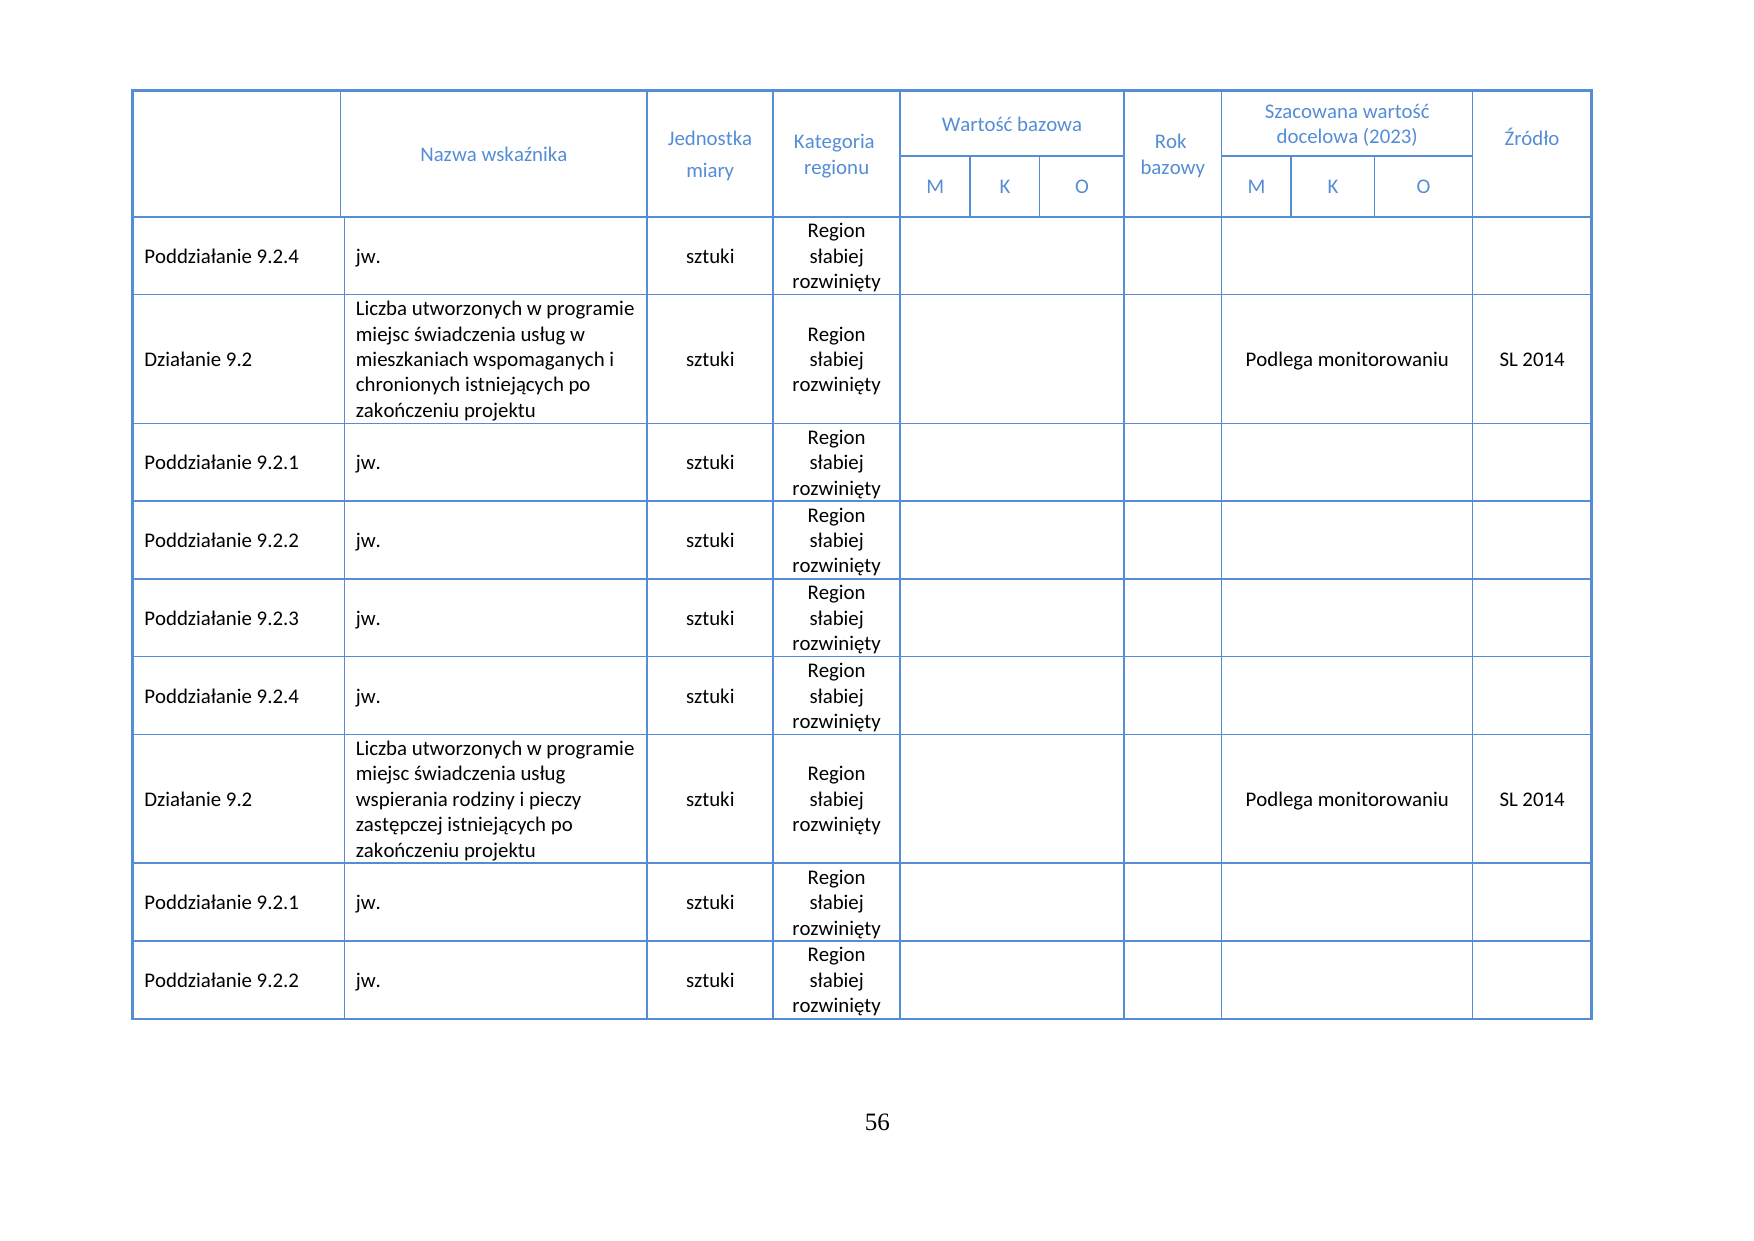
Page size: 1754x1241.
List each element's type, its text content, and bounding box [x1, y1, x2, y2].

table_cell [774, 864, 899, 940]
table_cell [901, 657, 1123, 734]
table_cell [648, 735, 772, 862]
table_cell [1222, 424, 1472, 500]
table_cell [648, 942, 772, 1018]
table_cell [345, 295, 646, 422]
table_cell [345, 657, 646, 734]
table_header Szacowana wartość docelowa (2023) [1222, 92, 1472, 155]
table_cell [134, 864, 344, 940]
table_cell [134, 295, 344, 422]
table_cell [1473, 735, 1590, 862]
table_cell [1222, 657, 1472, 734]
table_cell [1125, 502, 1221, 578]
table_header Nazwa wskaźnika [341, 92, 646, 216]
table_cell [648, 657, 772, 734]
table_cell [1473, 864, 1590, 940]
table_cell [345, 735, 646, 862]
table_header Rok bazowy [1125, 92, 1221, 216]
table_cell M [901, 157, 969, 216]
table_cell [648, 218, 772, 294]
table_cell K [971, 157, 1039, 216]
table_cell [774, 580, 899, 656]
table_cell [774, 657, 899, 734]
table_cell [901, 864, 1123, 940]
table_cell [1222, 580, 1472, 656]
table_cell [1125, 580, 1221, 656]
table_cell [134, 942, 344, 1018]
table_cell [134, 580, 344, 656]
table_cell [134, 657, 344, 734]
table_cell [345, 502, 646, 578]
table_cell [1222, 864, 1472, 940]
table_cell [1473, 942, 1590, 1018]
table_cell K [1292, 157, 1374, 216]
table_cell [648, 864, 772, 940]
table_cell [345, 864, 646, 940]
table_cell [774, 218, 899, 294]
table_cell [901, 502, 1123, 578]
table_header Kategoria regionu [774, 92, 899, 216]
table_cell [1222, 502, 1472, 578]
table_header Jednostka miary [648, 92, 772, 216]
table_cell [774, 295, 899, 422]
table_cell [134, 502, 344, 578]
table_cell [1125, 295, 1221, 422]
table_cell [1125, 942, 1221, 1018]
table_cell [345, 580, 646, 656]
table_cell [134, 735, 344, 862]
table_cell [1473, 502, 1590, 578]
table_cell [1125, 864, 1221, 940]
table_header Wartość bazowa [901, 92, 1123, 155]
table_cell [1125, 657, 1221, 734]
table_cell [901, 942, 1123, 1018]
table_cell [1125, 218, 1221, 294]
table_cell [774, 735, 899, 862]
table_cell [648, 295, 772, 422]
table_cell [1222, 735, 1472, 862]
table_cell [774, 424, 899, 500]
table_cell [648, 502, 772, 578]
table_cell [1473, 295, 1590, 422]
table_header Źródło [1473, 92, 1590, 216]
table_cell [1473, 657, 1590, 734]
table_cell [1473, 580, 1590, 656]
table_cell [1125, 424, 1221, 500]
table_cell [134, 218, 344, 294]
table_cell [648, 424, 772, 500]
table_cell O [1040, 157, 1123, 216]
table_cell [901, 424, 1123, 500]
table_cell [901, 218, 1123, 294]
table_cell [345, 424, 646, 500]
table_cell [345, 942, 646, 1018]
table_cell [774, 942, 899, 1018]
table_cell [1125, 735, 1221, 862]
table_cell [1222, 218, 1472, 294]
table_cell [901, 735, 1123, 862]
table_cell M [1222, 157, 1290, 216]
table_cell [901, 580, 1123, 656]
table_cell O [1375, 157, 1472, 216]
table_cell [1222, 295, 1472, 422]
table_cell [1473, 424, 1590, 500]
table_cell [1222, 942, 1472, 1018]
table_header [134, 92, 340, 216]
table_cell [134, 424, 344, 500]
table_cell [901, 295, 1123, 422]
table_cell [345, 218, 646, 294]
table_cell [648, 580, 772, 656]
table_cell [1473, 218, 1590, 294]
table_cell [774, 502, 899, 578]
